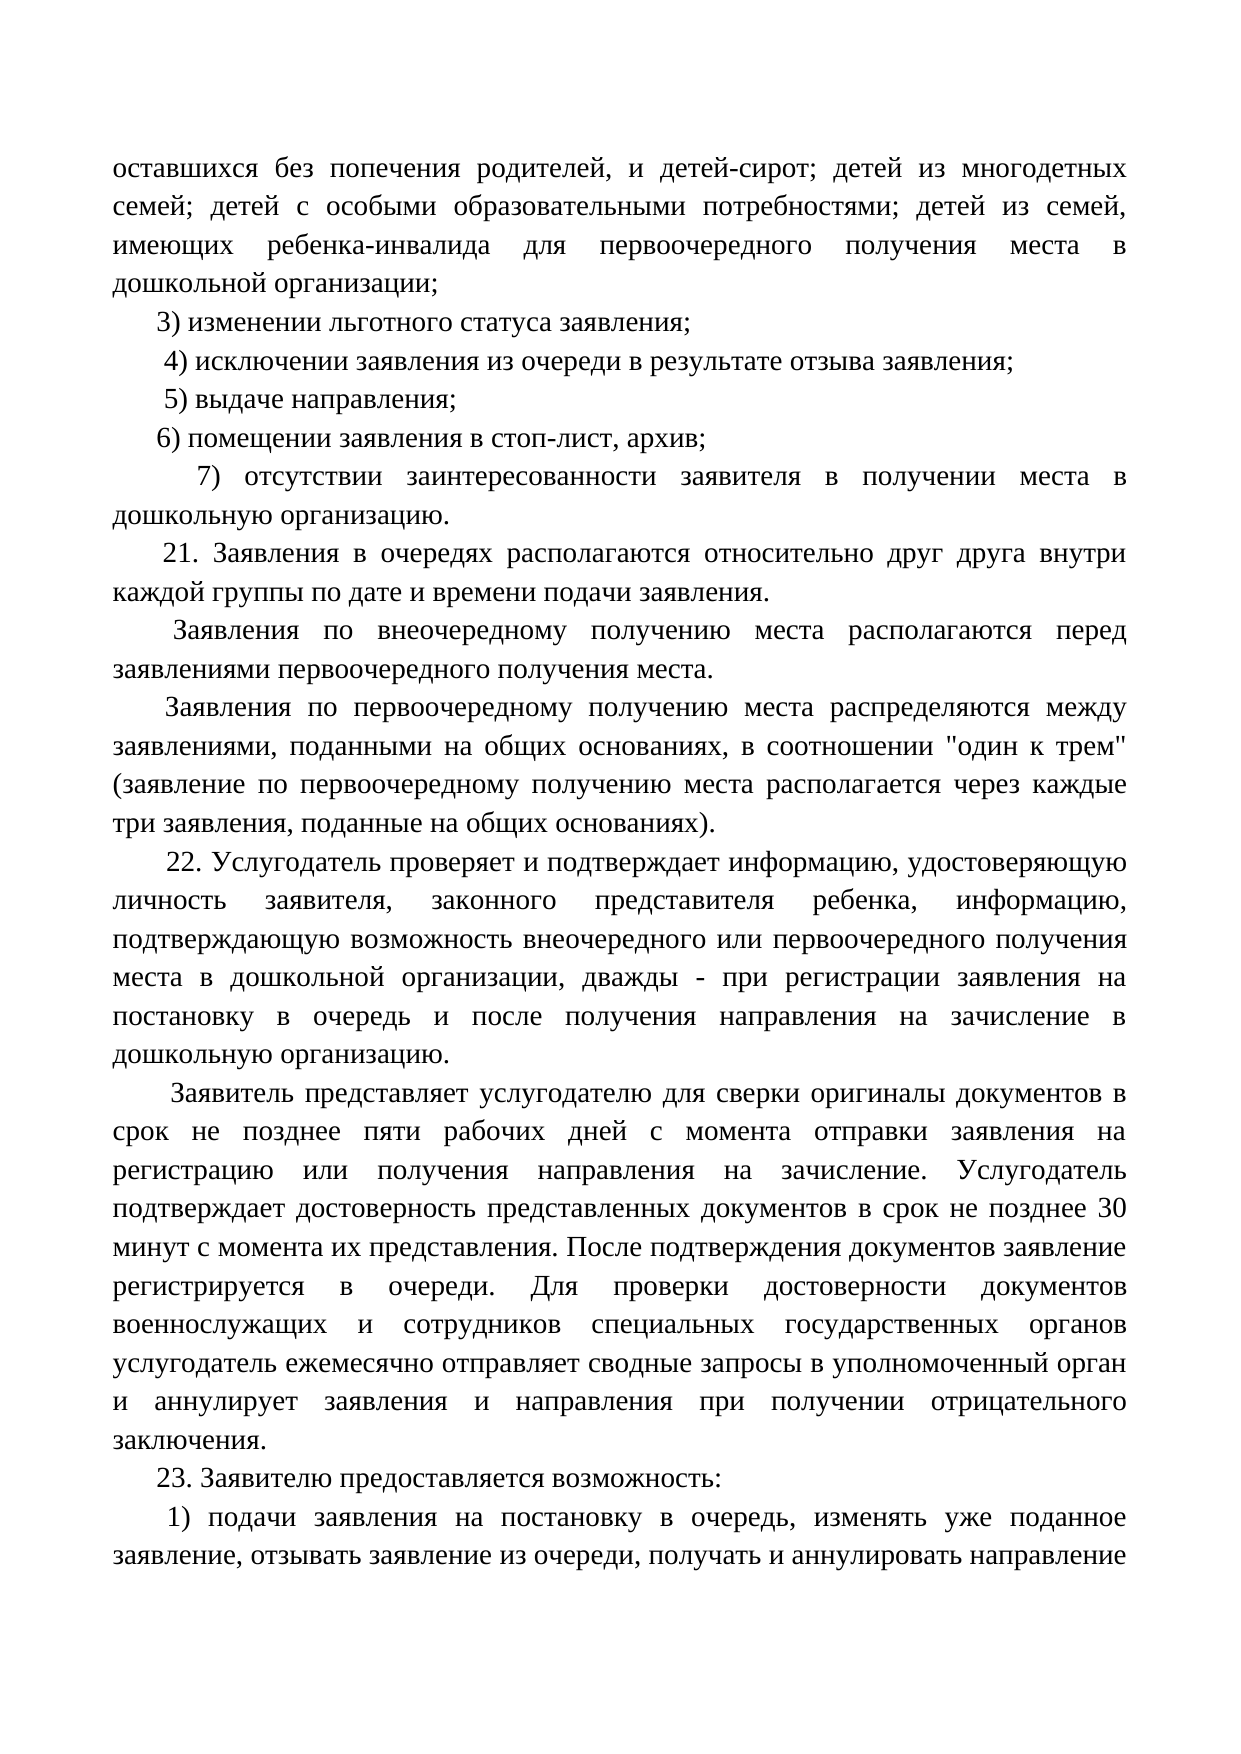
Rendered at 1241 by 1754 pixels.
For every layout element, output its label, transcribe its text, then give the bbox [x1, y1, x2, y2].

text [112, 150, 1128, 299]
text 23. Заявителю предоставляется возможность: [112, 1460, 1128, 1494]
text 22. Услугодатель проверяет и подтверждает информацию, удостоверяющую личность заявителя, законного представителя ребенка, информацию, подтверждающую возможность внеочередного или первоочередного получения места в дошкольной организации, дважды - при регистрации заявления на постановку в очередь и после получения направления на зачисление в дошкольную организацию. [112, 844, 1128, 1070]
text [112, 1499, 1128, 1571]
text 6) помещении заявления в стоп-лист, архив; [112, 420, 1128, 453]
text Заявления по внеочередному получению места располагаются перед заявлениями первоочередного получения места. [112, 612, 1128, 684]
text 3) изменении льготного статуса заявления; [112, 304, 1128, 338]
text Заявитель представляет услугодателю для сверки оригиналы документов в срок не позднее пяти рабочих дней с момента отправки заявления на регистрацию или получения направления на зачисление. Услугодатель подтверждает достоверность представленных документов в срок не позднее 30 минут с момента их представления. После подтверждения документов заявление регистрируется в очереди. Для проверки достоверности документов военнослужащих и сотрудников специальных государственных органов услугодатель ежемесячно отправляет сводные запросы в уполномоченный орган и аннулирует заявления и направления при получении отрицательного заключения. [112, 1075, 1128, 1455]
text 7) отсутствии заинтересованности заявителя в получении места в дошкольную организацию. [112, 458, 1128, 530]
text Заявления по первоочередному получению места распределяются между заявлениями, поданными на общих основаниях, в соотношении "один к трем" (заявление по первоочередному получению места располагается через каждые три заявления, поданные на общих основаниях). [112, 689, 1128, 839]
text 21. Заявления в очередях располагаются относительно друг друга внутри каждой группы по дате и времени подачи заявления. [112, 535, 1128, 607]
text 4) исключении заявления из очереди в результате отзыва заявления; [112, 343, 1128, 376]
text 5) выдаче направления; [112, 381, 1128, 415]
